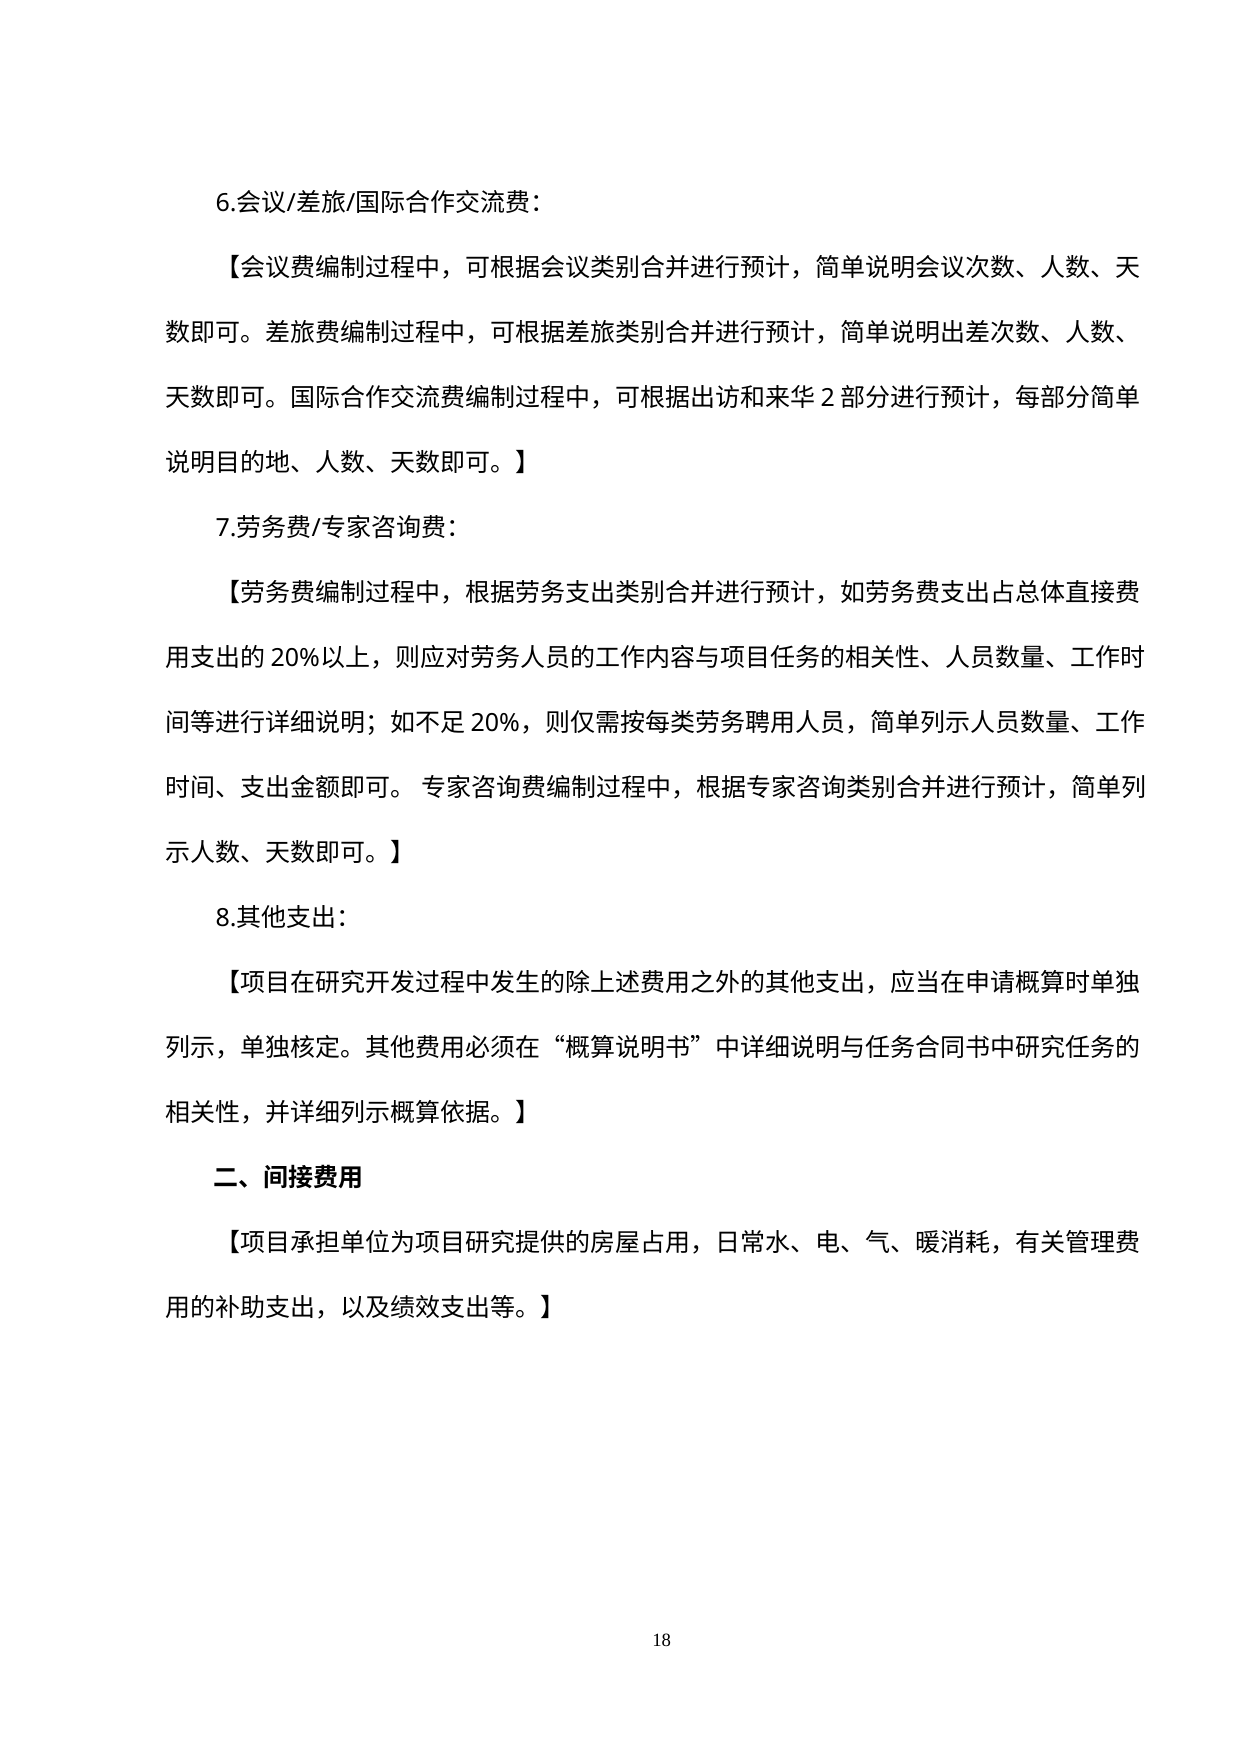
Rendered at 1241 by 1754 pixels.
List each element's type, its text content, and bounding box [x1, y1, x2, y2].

text 二、间接费用 [165, 1143, 1157, 1208]
text 7.劳务费/专家咨询费： [165, 493, 1157, 558]
text 【项目承担单位为项目研究提供的房屋占用，日常水、电、气、暖消耗，有关管理费用的补助支出，以及绩效支出等。】 [165, 1208, 1157, 1338]
text 【会议费编制过程中，可根据会议类别合并进行预计，简单说明会议次数、人数、天数即可。差旅费编制过程中，可根据差旅类别合并进行预计，简单说明出差次数、人数、天数即可。国际合作交流费编制过程中，可根据出访和来华2部分进行预计，每部分简单说明目的地、人数、天数即可。】 [165, 233, 1157, 493]
text 8.其他支出： [165, 883, 1157, 948]
text 6.会议/差旅/国际合作交流费： [165, 168, 1157, 233]
text 【劳务费编制过程中，根据劳务支出类别合并进行预计，如劳务费支出占总体直接费用支出的20%以上，则应对劳务人员的工作内容与项目任务的相关性、人员数量、工作时间等进行详细说明；如不足20%，则仅需按每类劳务聘用人员，简单列示人员数量、工作时间、支出金额即可。 专家咨询费编制过程中，根据专家咨询类别合并进行预计，简单列示人数、天数即可。】 [165, 558, 1157, 883]
text 【项目在研究开发过程中发生的除上述费用之外的其他支出，应当在申请概算时单独列示，单独核定。其他费用必须在“概算说明书”中详细说明与任务合同书中研究任务的相关性，并详细列示概算依据。】 [165, 948, 1157, 1143]
